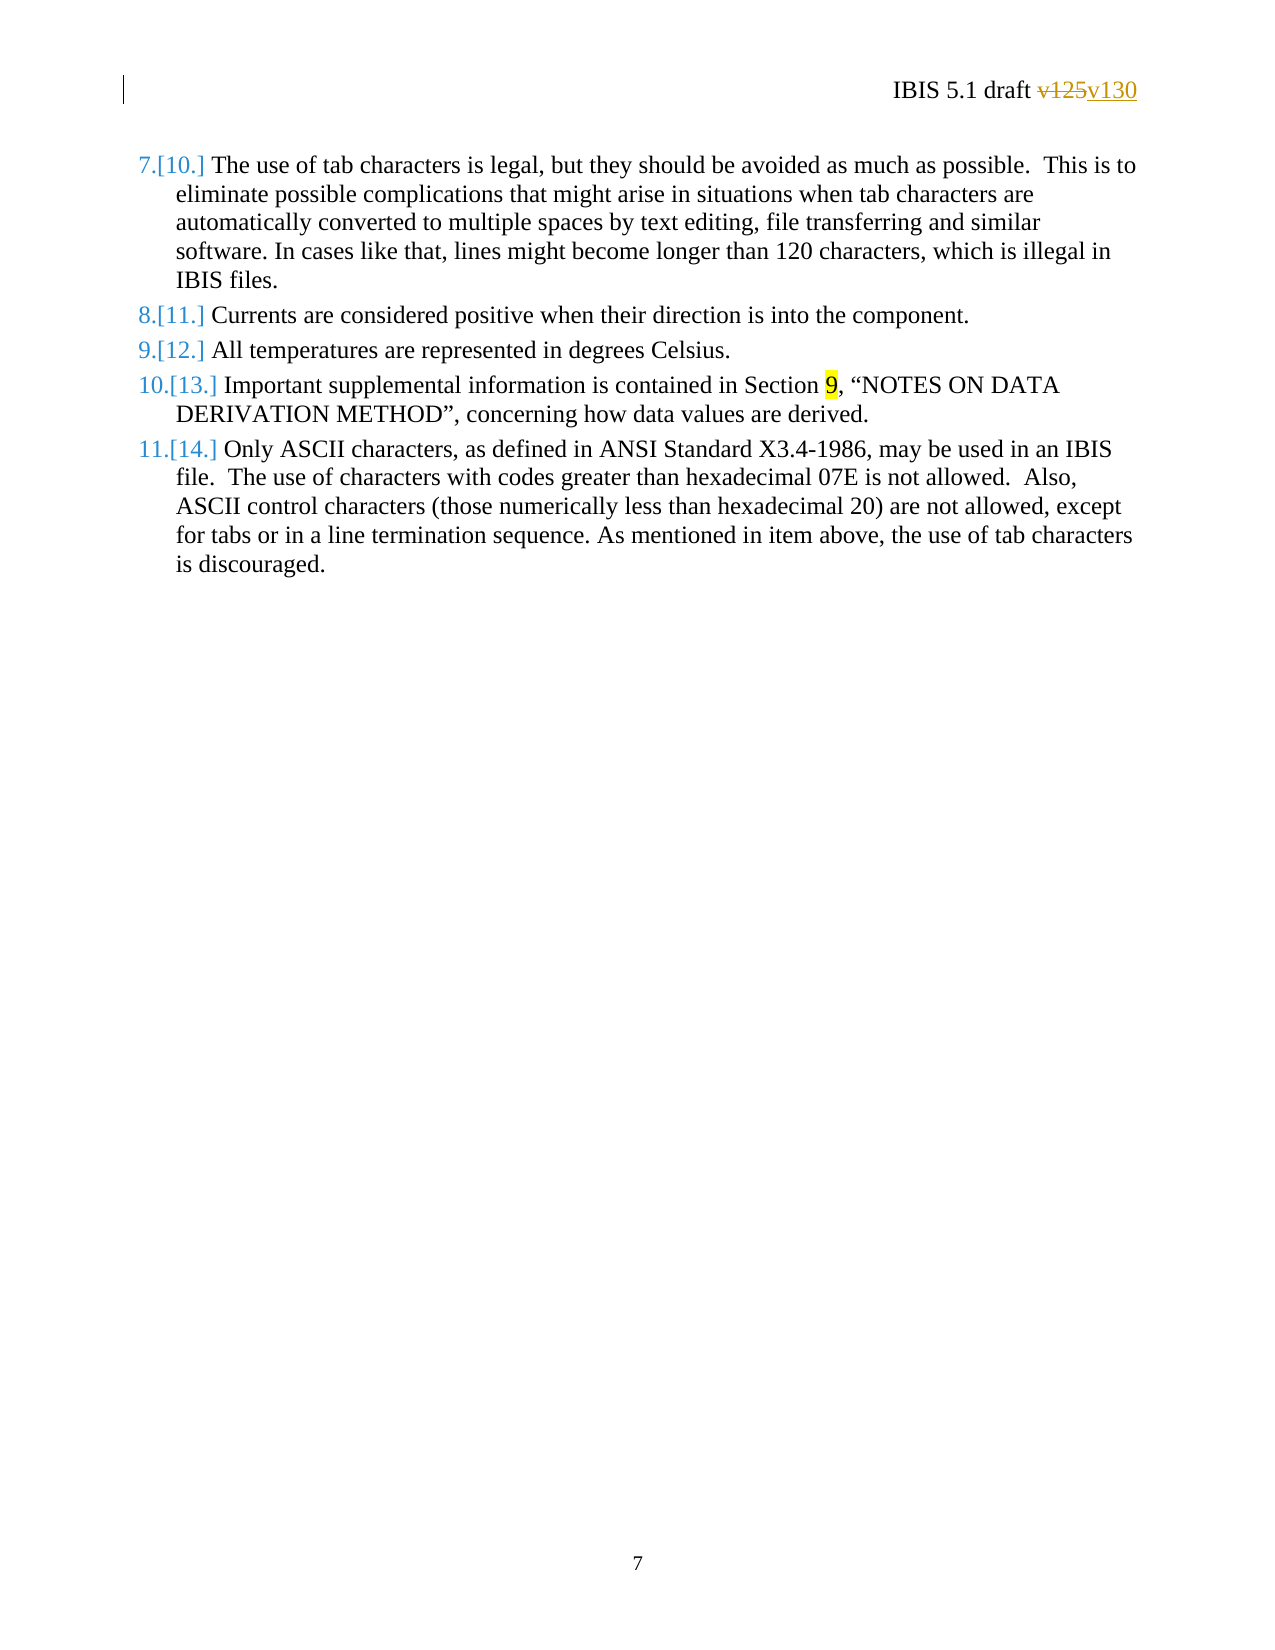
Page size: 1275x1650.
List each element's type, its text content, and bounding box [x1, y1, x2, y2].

list Only ASCII characters, as defined in ANSI Standard X3.4-1986, may be used in an IBIS file. The use of characters with codes greater than hexadecimal 07E is not allowed. Also, ASCII control characters (those numerically less than hexadecimal 20) are not allowed, except for tabs or in a line termination sequence. As mentioned in item 10 above, the use of tab characters is discouraged. [138, 434, 1137, 577]
list Important supplemental information is contained in Section 9, “NOTES ON DATA DERIVATION METHOD”, concerning how data values are derived. [138, 370, 1137, 427]
list The use of tab characters is legal, but they should be avoided as much as possible. This is to eliminate possible complications that might arise in situations when tab characters are automatically converted to multiple spaces by text editing, file transferring and similar software. In cases like that, lines might become longer than 120 characters, which is illegal in IBIS files. [138, 150, 1137, 294]
list Currents are considered positive when their direction is into the component. [138, 300, 1137, 329]
list All temperatures are represented in degrees Celsius. [138, 335, 1137, 364]
